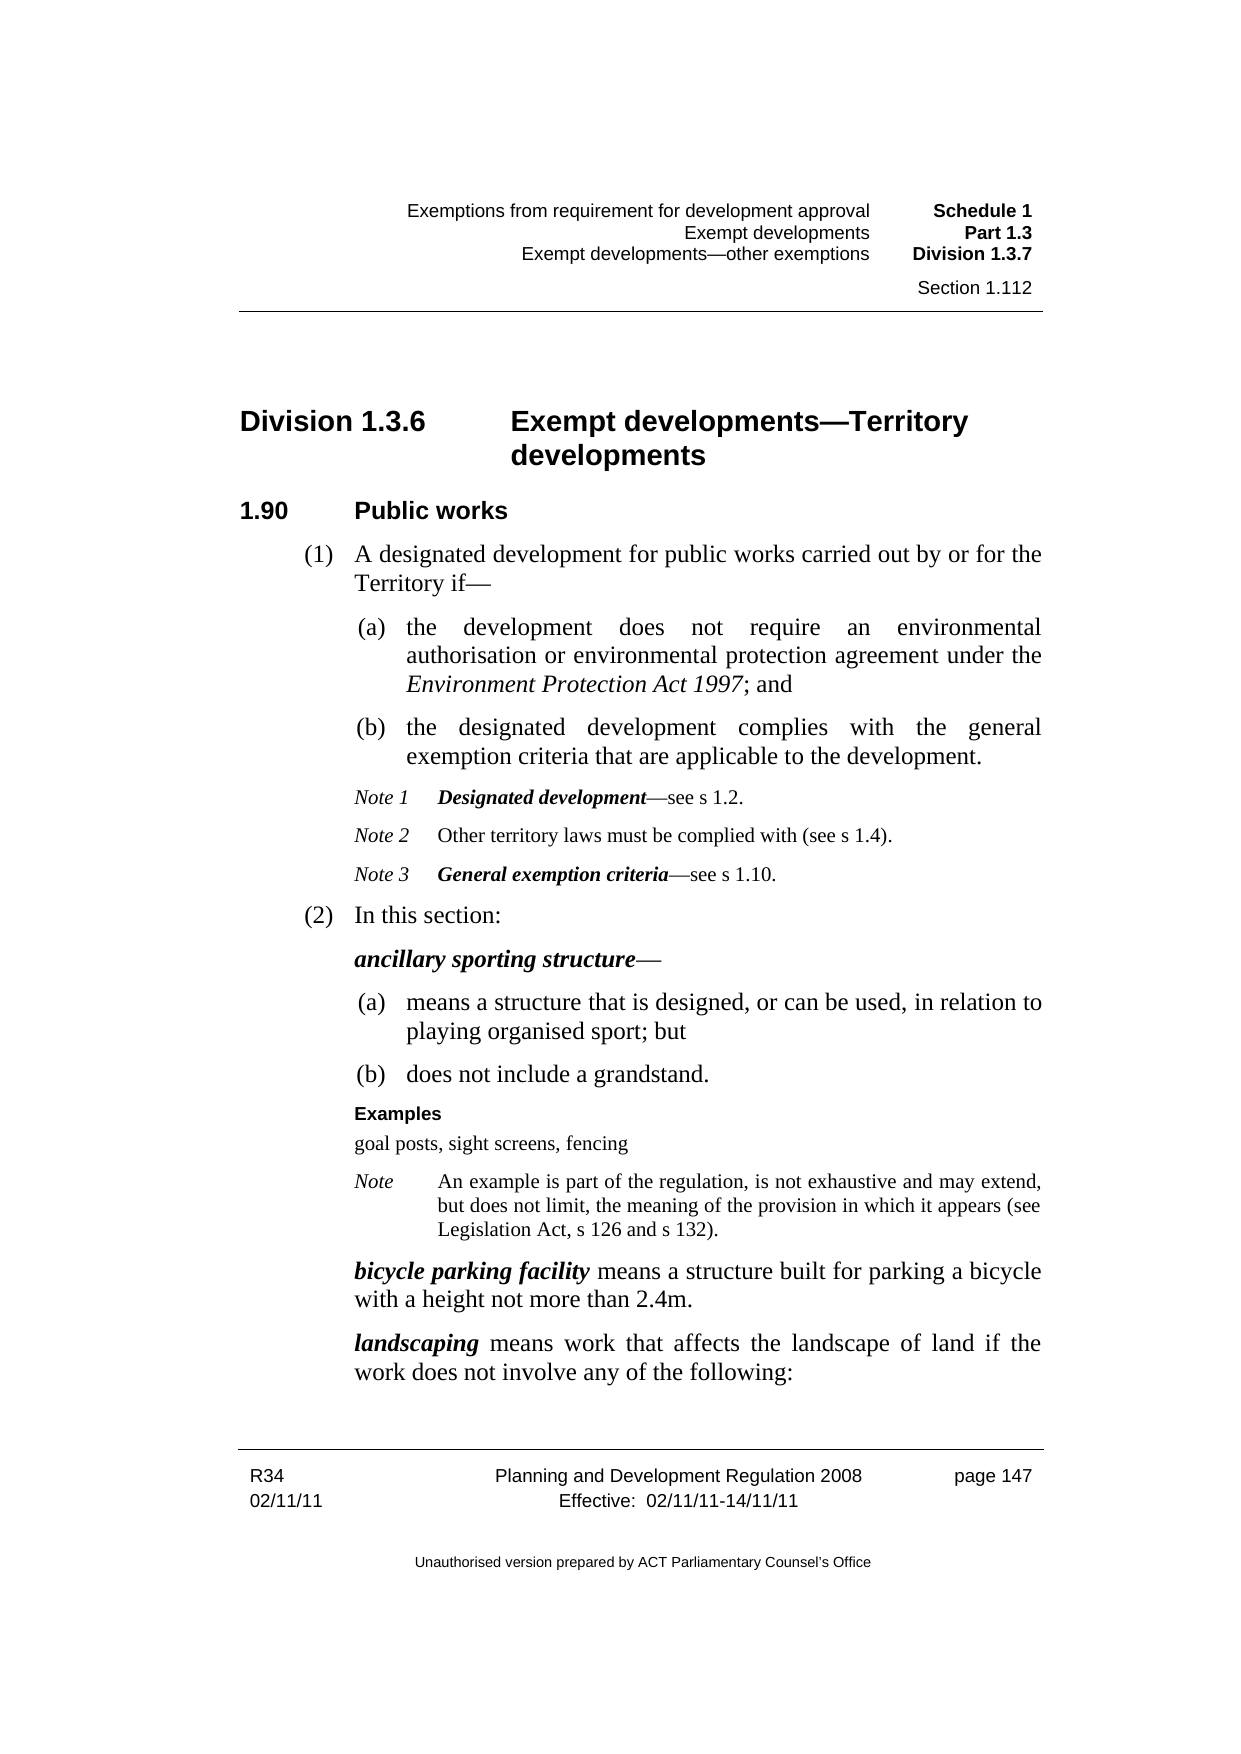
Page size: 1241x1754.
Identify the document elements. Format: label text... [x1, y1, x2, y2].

text (2) In this section: [239, 901, 1042, 929]
text ancillary sporting structure— [354, 944, 1042, 973]
text goal posts, sight screens, fencing [354, 1130, 1042, 1154]
text Note 3 General exemption criteria—see s 1.10. [354, 862, 1042, 886]
text landscaping means work that affects the landscape of land if the work does not involve any of the following: [354, 1328, 1042, 1385]
text (b) does not include a grandstand. [239, 1059, 1042, 1088]
text Note An example is part of the regulation, is not exhaustive and may extend, but does not limit, the meaning of the provision in which it appears (see Legislation Act, s 126 and s 132). [354, 1169, 1042, 1241]
text Note 1 Designated development—see s 1.2. [354, 784, 1042, 809]
text (1) A designated development for public works carried out by or for the Territory if— [239, 539, 1042, 597]
text (a) the development does not require an environmental authorisation or environmental protection agreement under the Environment Protection Act 1997; and [239, 612, 1042, 698]
text (b) the designated development complies with the general exemption criteria that are applicable to the development. [239, 712, 1042, 770]
text (a) means a structure that is designed, or can be used, in relation to playing organised sport; but [239, 987, 1042, 1045]
text Note 2 Other territory laws must be complied with (see s 1.4). [354, 823, 1042, 847]
text Examples [354, 1103, 1042, 1124]
text Division 1.3.6 Exempt developments—Territory developments [239, 404, 1042, 471]
text bicycle parking facility means a structure built for parking a bicycle with a height not more than 2.4m. [354, 1256, 1042, 1313]
text 1.90 Public works [239, 496, 1042, 525]
